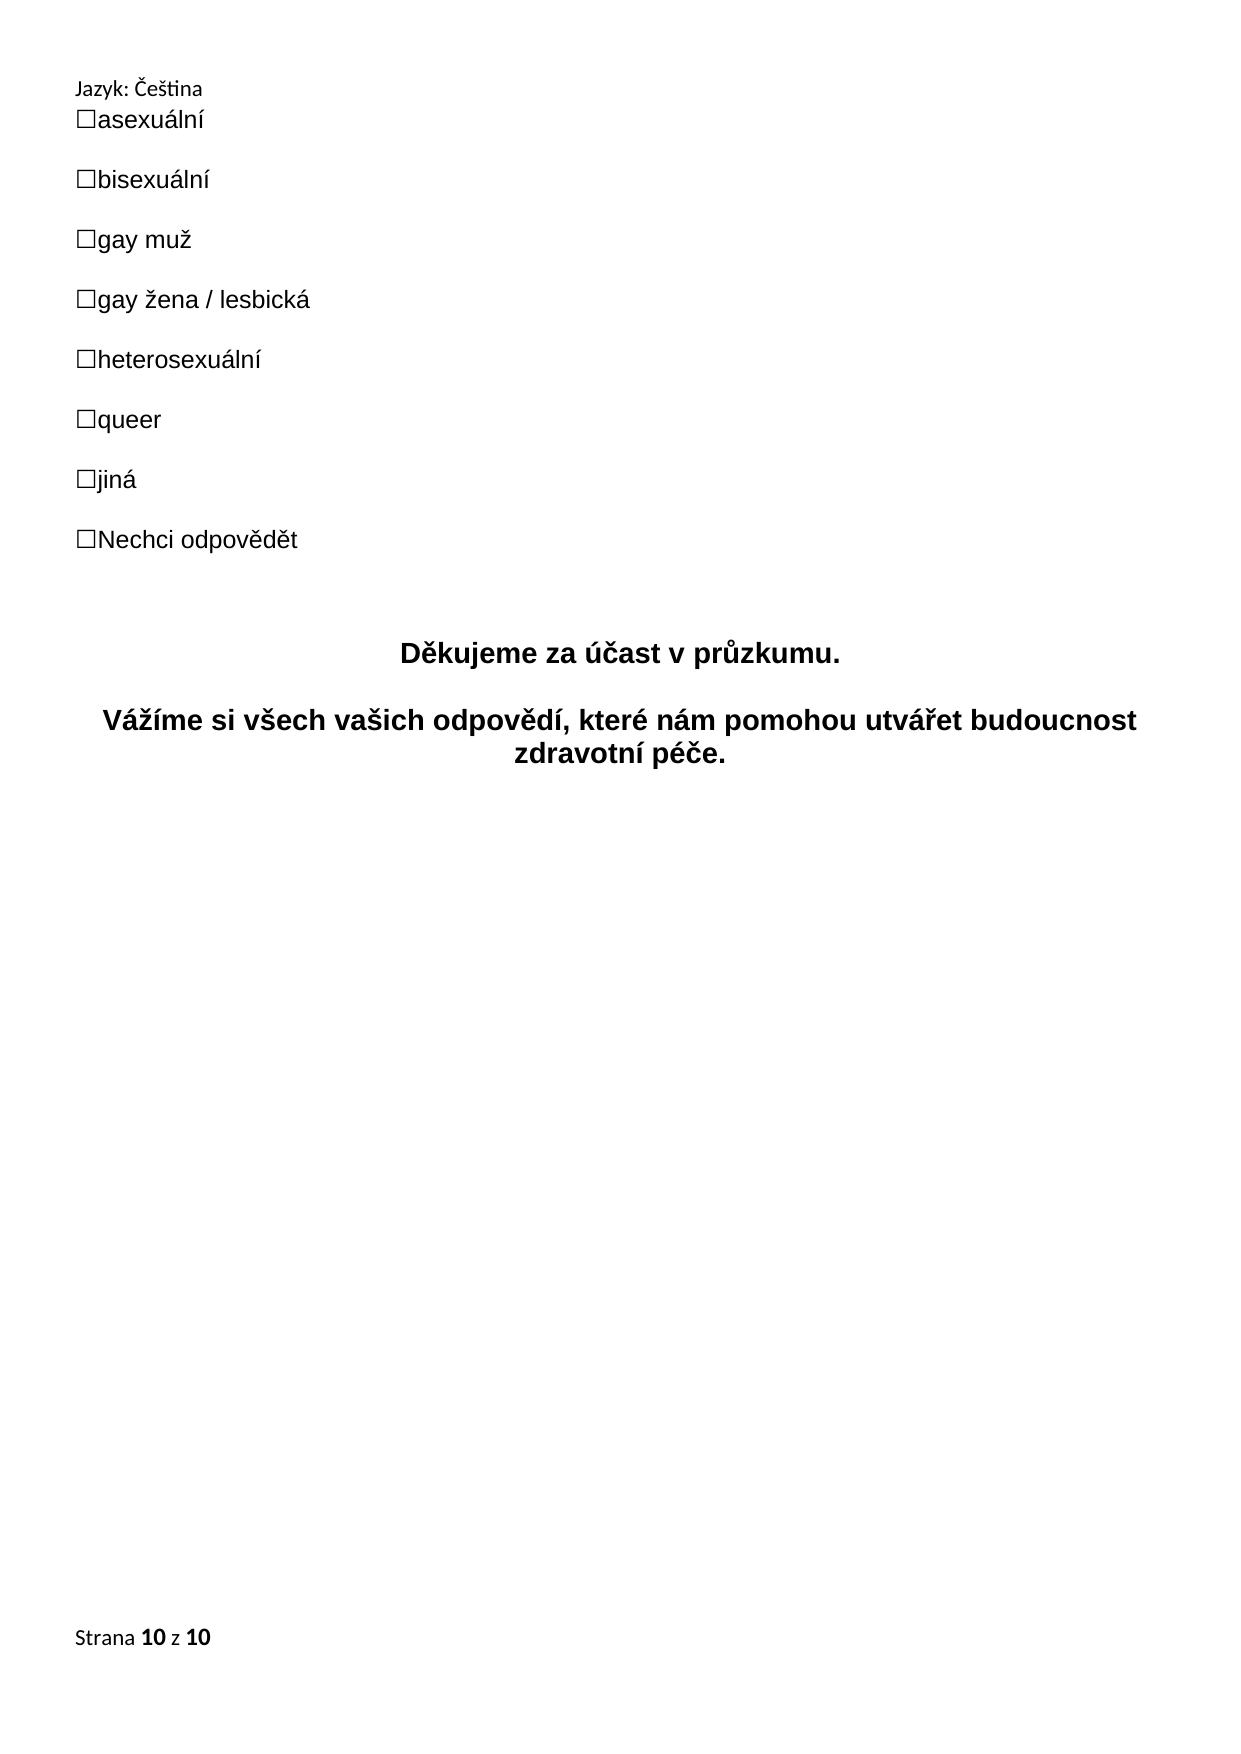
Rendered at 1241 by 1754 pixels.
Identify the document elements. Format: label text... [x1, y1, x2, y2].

text bisexuální [75, 162, 1165, 196]
text Nechci odpovědět [75, 522, 1165, 556]
text heterosexuální [75, 342, 1165, 376]
text jiná [75, 462, 1165, 496]
text gay muž [75, 222, 1165, 256]
text Vážíme si všech vašich odpovědí, které nám pomohou utvářet budoucnost zdravotní péče. [75, 703, 1165, 770]
text Děkujeme za účast v průzkumu. [75, 636, 1165, 669]
text asexuální [75, 102, 1165, 136]
text queer [75, 402, 1165, 436]
text gay žena / lesbická [75, 282, 1165, 316]
